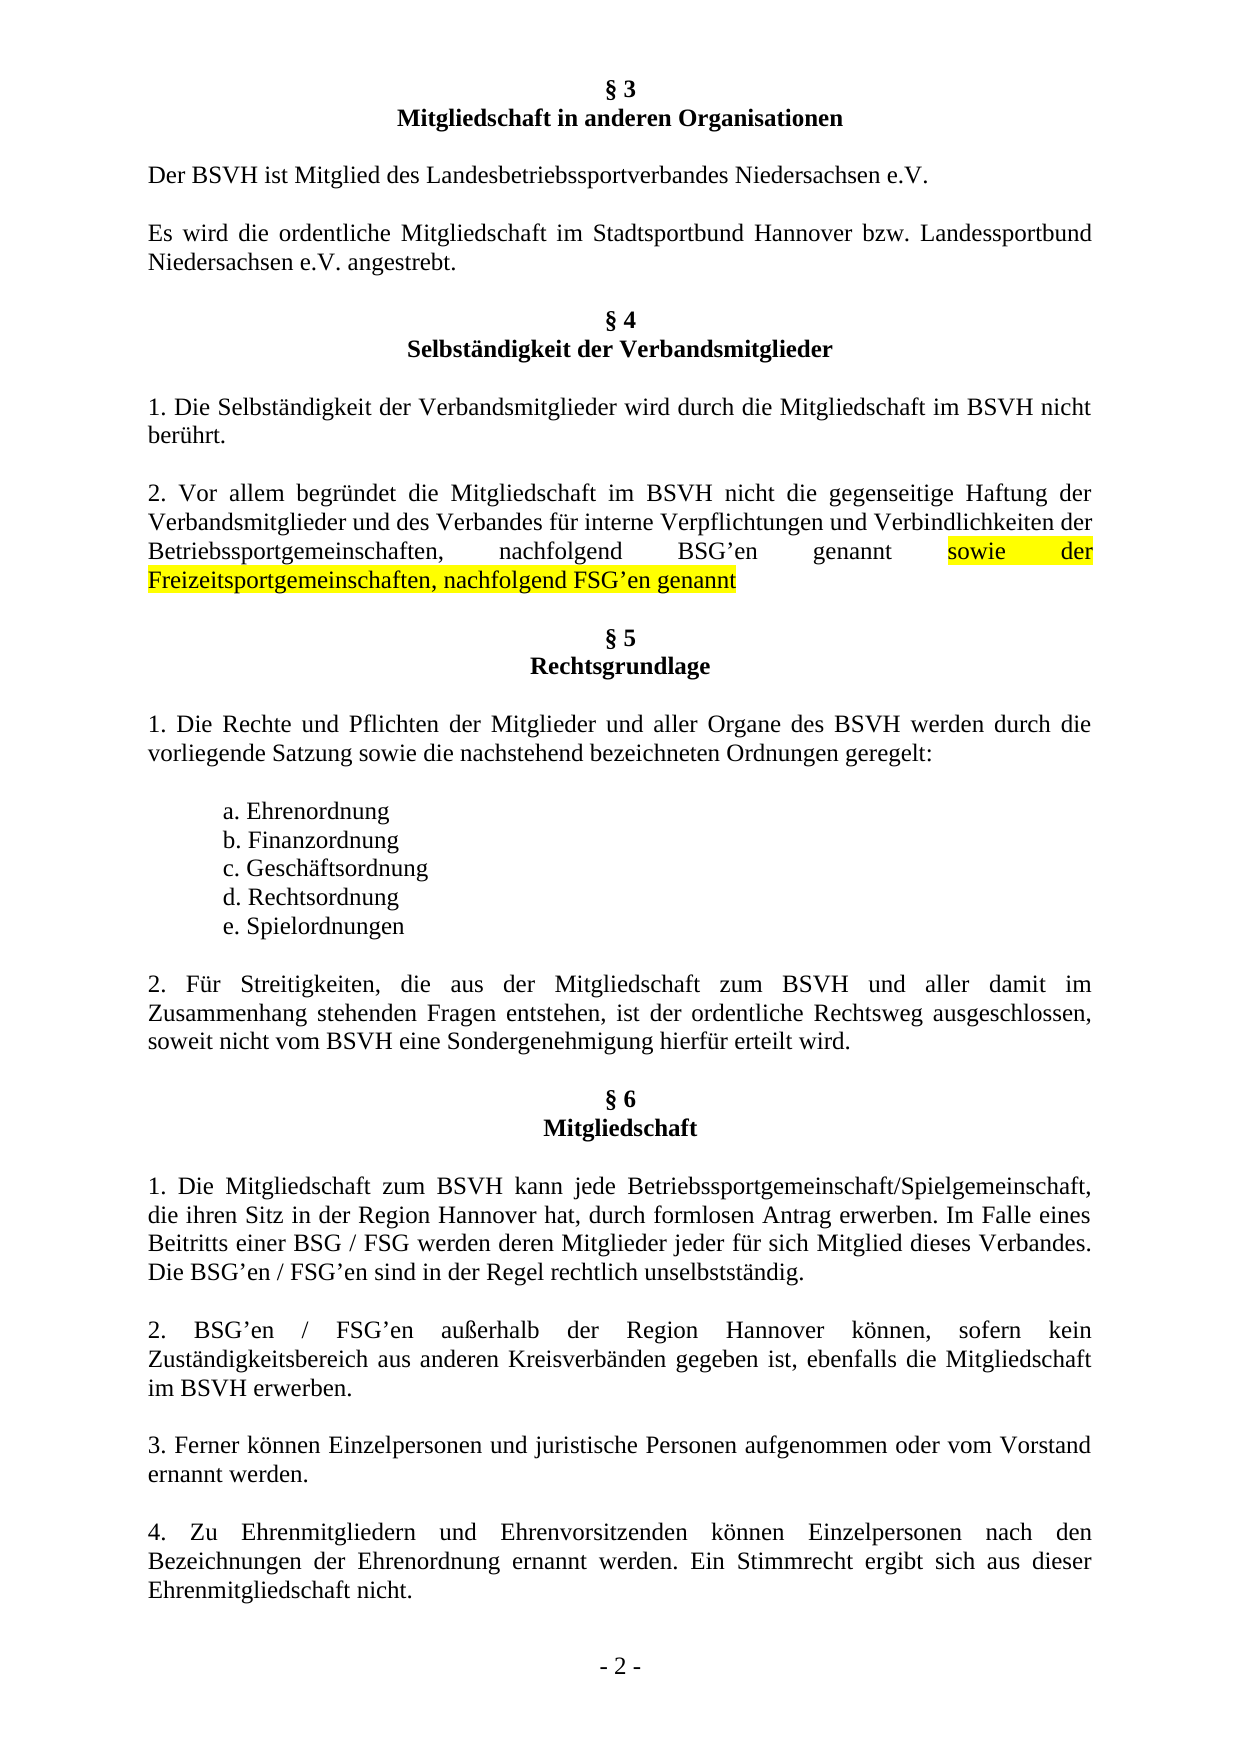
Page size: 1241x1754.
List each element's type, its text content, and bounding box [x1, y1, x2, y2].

text Es wird die ordentliche Mitgliedschaft im Stadtsportbund Hannover bzw. Landessportbund Niedersachsen e.V. angestrebt. [148, 218, 1093, 276]
text § 5 Rechtsgrundlage [148, 623, 1093, 680]
text a. Ehrenordnung [223, 796, 1093, 825]
text 2. Vor allem begründet die Mitgliedschaft im BSVH nicht die gegenseitige Haftung der Verbandsmitglieder und des Verbandes für interne Verpflichtungen und Verbindlichkeiten der Betriebssportgemeinschaften, nachfolgend BSG’en genannt sowie der Freizeitsportgemeinschaften, nachfolgend FSG’en genannt [148, 478, 1093, 593]
text 4. Zu Ehrenmitgliedern und Ehrenvorsitzenden können Einzelpersonen nach den Bezeichnungen der Ehrenordnung ernannt werden. Ein Stimmrecht ergibt sich aus dieser Ehrenmitgliedschaft nicht. [148, 1517, 1093, 1603]
text e. Spielordnungen [223, 911, 1093, 940]
text 1. Die Mitgliedschaft zum BSVH kann jede Betriebssportgemeinschaft/Spielgemeinschaft, die ihren Sitz in der Region Hannover hat, durch formlosen Antrag erwerben. Im Falle eines Beitritts einer BSG / FSG werden deren Mitglieder jeder für sich Mitglied dieses Verbandes. Die BSG’en / FSG’en sind in der Regel rechtlich unselbstständig. [148, 1171, 1093, 1286]
text § 3 Mitgliedschaft in anderen Organisationen [148, 74, 1093, 131]
text 1. Die Rechte und Pflichten der Mitglieder und aller Organe des BSVH werden durch die vorliegende Satzung sowie die nachstehend bezeichneten Ordnungen geregelt: [148, 709, 1093, 767]
text § 6 Mitgliedschaft [148, 1084, 1093, 1142]
text 3. Ferner können Einzelpersonen und juristische Personen aufgenommen oder vom Vorstand ernannt werden. [148, 1431, 1093, 1488]
text c. Geschäftsordnung [223, 853, 1093, 882]
text b. Finanzordnung [223, 825, 1093, 853]
text d. Rechtsordnung [223, 882, 1093, 911]
text 1. Die Selbständigkeit der Verbandsmitglieder wird durch die Mitgliedschaft im BSVH nicht berührt. [148, 392, 1093, 449]
text Der BSVH ist Mitglied des Landesbetriebssportverbandes Niedersachsen e.V. [148, 161, 1093, 189]
text 2. Für Streitigkeiten, die aus der Mitgliedschaft zum BSVH und aller damit im Zusammenhang stehenden Fragen entstehen, ist der ordentliche Rechtsweg ausgeschlossen, soweit nicht vom BSVH eine Sondergenehmigung hierfür erteilt wird. [148, 969, 1093, 1055]
text 2. BSG’en / FSG’en außerhalb der Region Hannover können, sofern kein Zuständigkeitsbereich aus anderen Kreisverbänden gegeben ist, ebenfalls die Mitgliedschaft im BSVH erwerben. [148, 1315, 1093, 1401]
text § 4 Selbständigkeit der Verbandsmitglieder [148, 305, 1093, 363]
